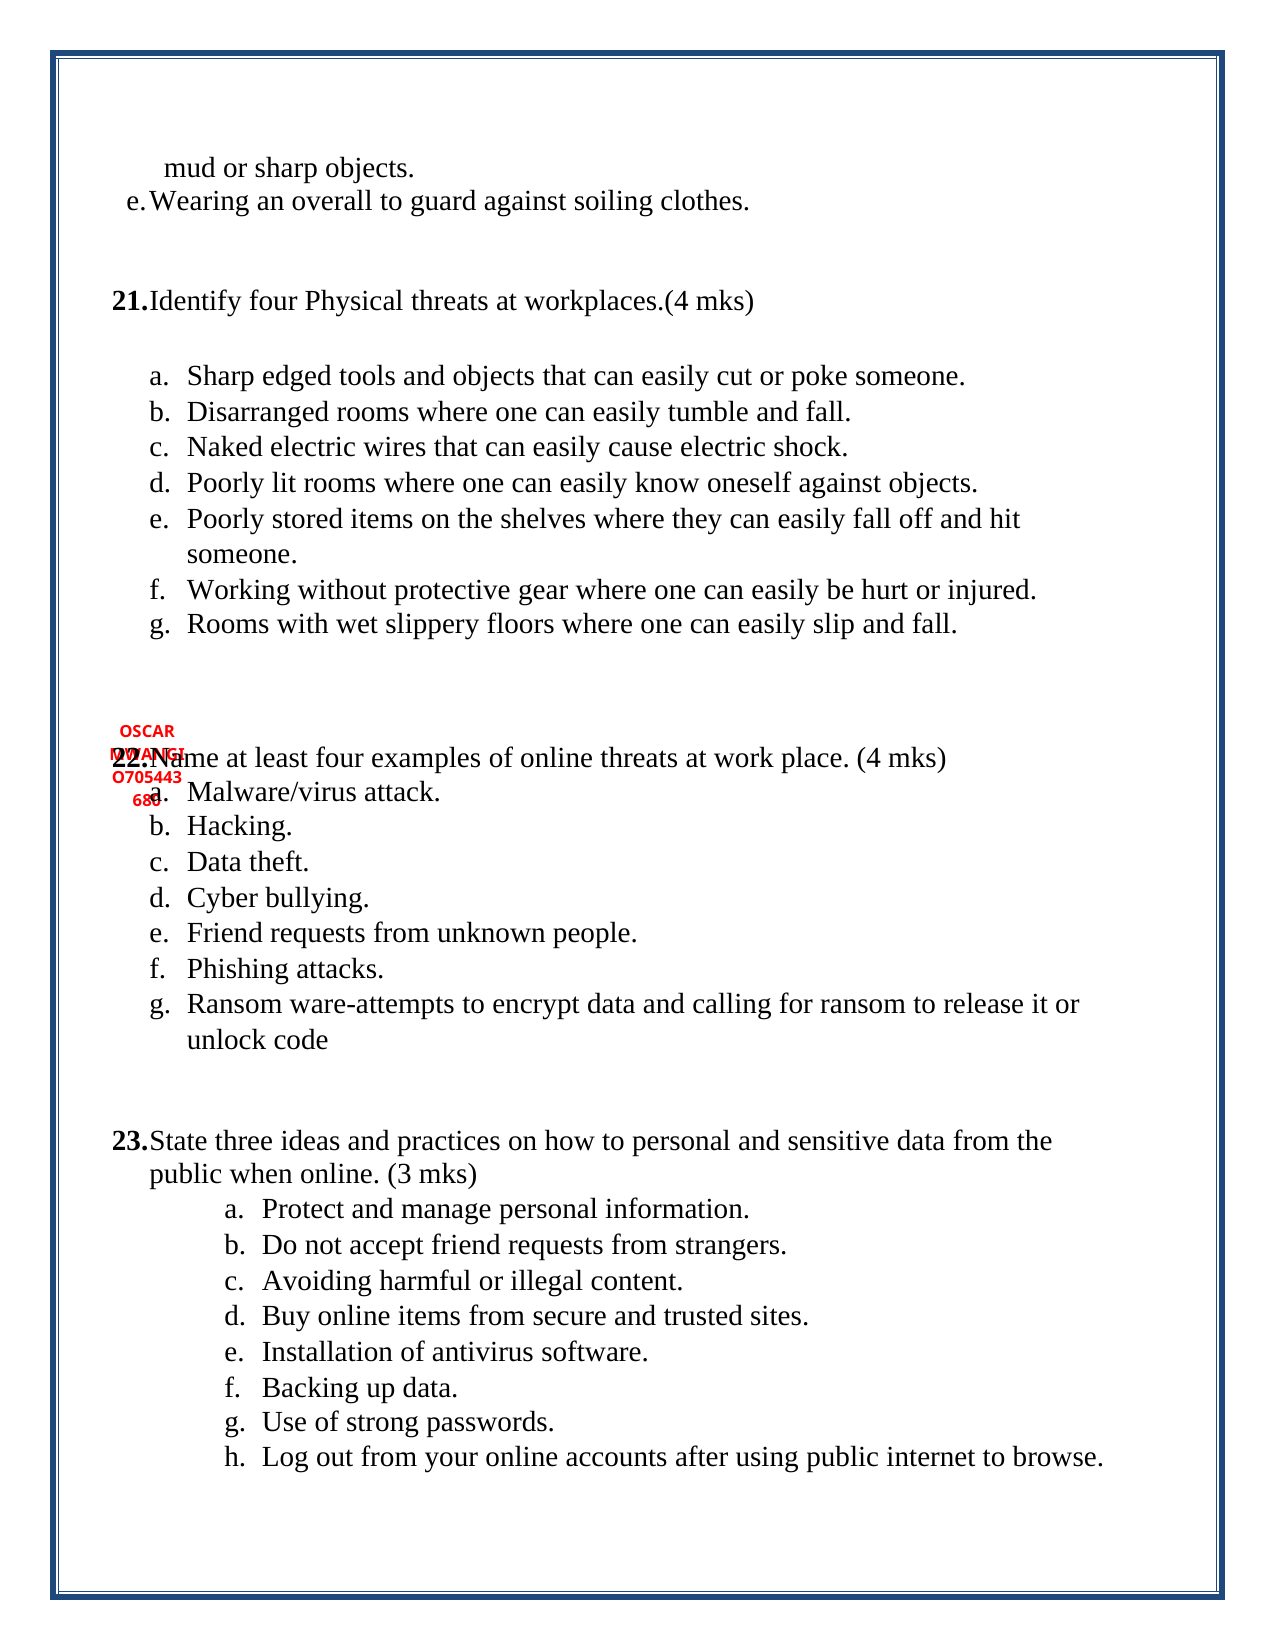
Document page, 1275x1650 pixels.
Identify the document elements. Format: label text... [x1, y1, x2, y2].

list Poorly stored items on the shelves where they can easily fall off and hit someone. [149, 499, 1125, 571]
list Data theft. [149, 843, 1125, 879]
list Use of strong passwords. [224, 1404, 1125, 1438]
list Naked electric wires that can easily cause electric shock. [149, 428, 1125, 464]
list Phishing attacks. [149, 950, 1125, 986]
list Wearing an overall to guard against soiling clothes. [126, 183, 1125, 217]
list Rooms with wet slippery floors where one can easily slip and fall. [149, 606, 1125, 640]
list Avoiding harmful or illegal content. [224, 1262, 1125, 1297]
list Do not accept friend requests from strangers. [224, 1226, 1125, 1262]
list Protect and manage personal information. [224, 1191, 1125, 1226]
list Hacking. [149, 807, 1125, 843]
list Installation of antivirus software. [224, 1333, 1125, 1369]
list Buy online items from secure and trusted sites. [224, 1297, 1125, 1333]
list Backing up data. [224, 1369, 1125, 1404]
list Log out from your online accounts after using public internet to browse. [224, 1438, 1125, 1473]
list Poorly lit rooms where one can easily know oneself against objects. [149, 464, 1125, 499]
list Sharp edged tools and objects that can easily cut or poke someone. [149, 357, 1125, 393]
subtitle State three ideas and practices on how to personal and sensitive data from the public when online. (3 mks) [112, 1123, 1125, 1190]
list Cyber bullying. [149, 879, 1125, 914]
subtitle Name at least four examples of online threats at work place. (4 mks) [112, 740, 1125, 774]
list Friend requests from unknown people. [149, 914, 1125, 950]
list Disarranged rooms where one can easily tumble and fall. [149, 393, 1125, 428]
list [126, 150, 1082, 183]
list Working without protective gear where one can easily be hurt or injured. [149, 571, 1125, 606]
list Ransom ware-attempts to encrypt data and calling for ransom to release it or unlock code [149, 986, 1125, 1057]
subtitle Identify four Physical threats at workplaces.(4 mks) [112, 284, 1125, 317]
list Malware/virus attack. [149, 774, 1125, 807]
